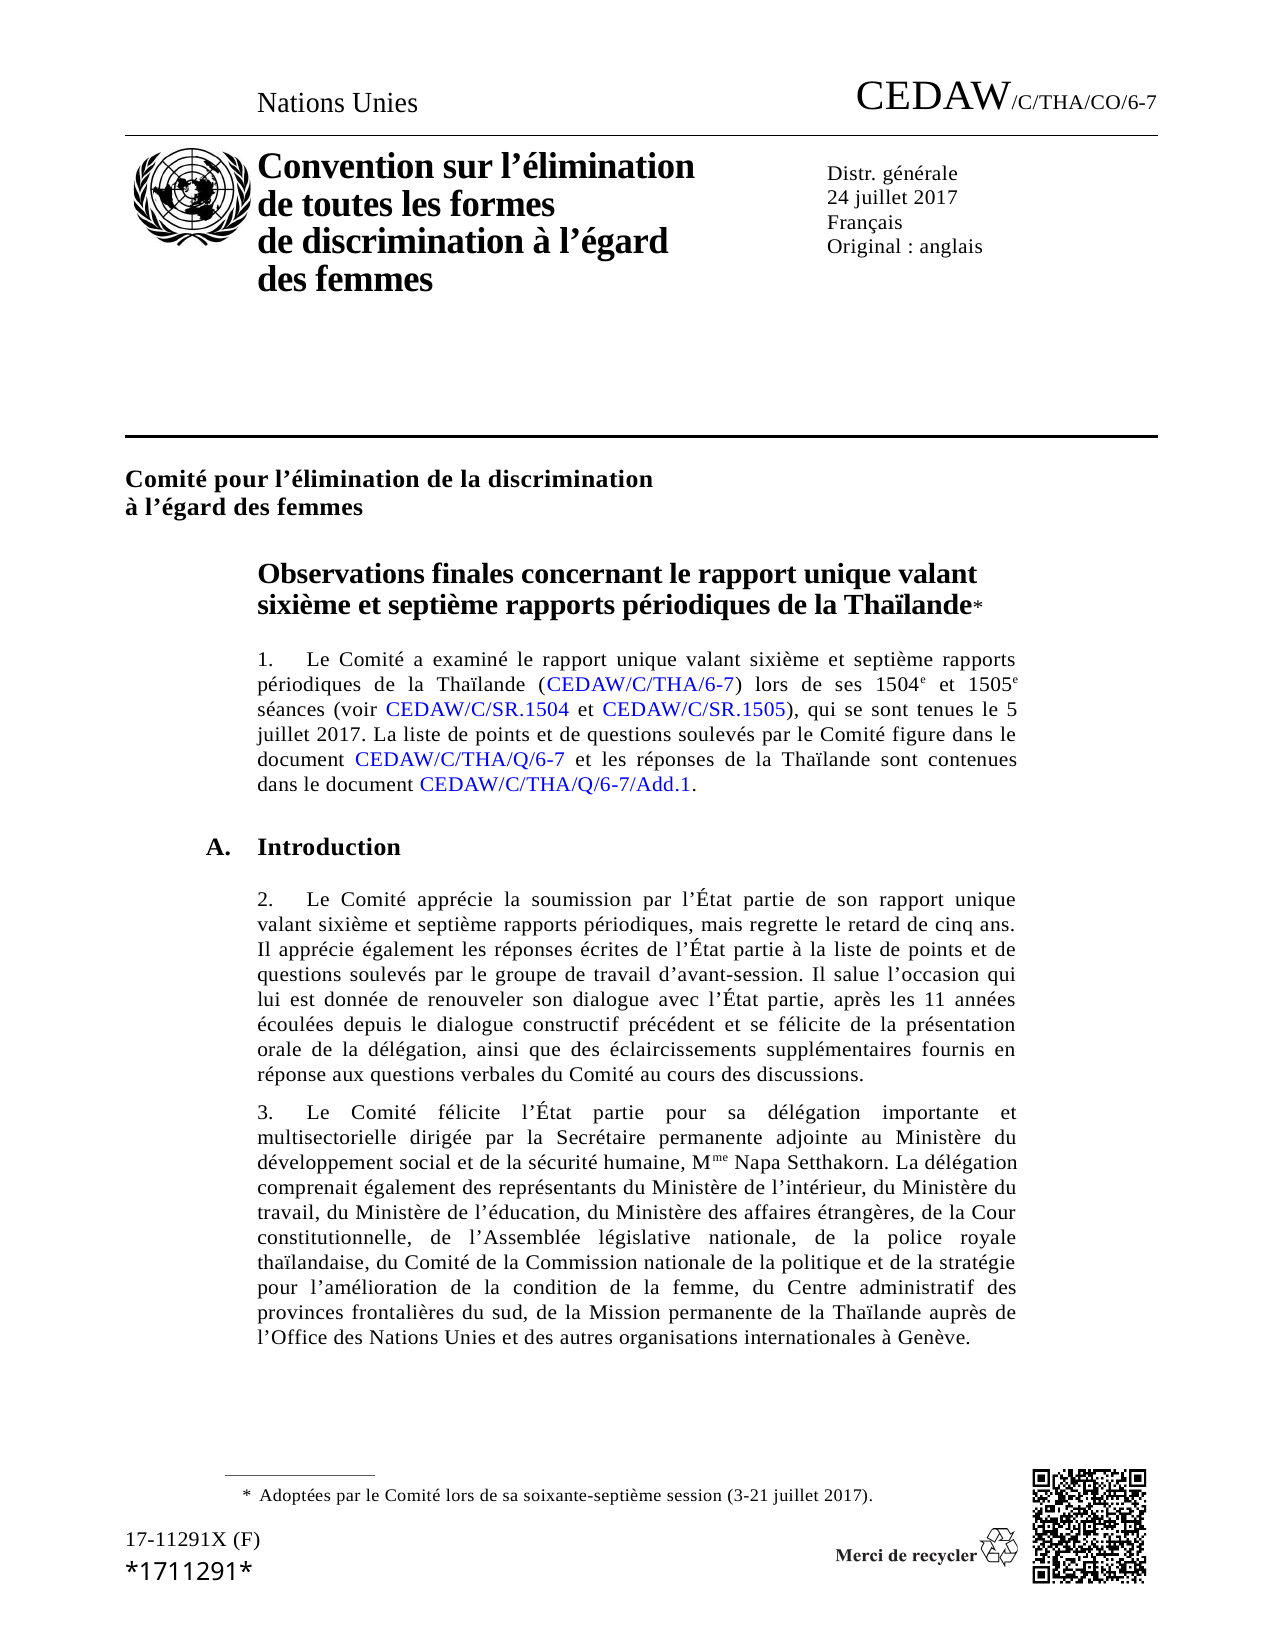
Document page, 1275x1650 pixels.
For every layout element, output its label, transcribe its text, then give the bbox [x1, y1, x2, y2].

text 3. Le Comité félicite l’État partie pour sa délégation importante et multisectorielle dirigée par la Secrétaire permanente adjointe au Ministère du développement social et de la sécurité humaine, Mme Napa Setthakorn. La délégation comprenait également des représentants du Ministère de l’intérieur, du Ministère du travail, du Ministère de l’éducation, du Ministère des affaires étrangères, de la Cour constitutionnelle, de l’Assemblée législative nationale, de la police royale thaïlandaise, du Comité de la Commission nationale de la politique et de la stratégie pour l’amélioration de la condition de la femme, du Centre administratif des provinces frontalières du sud, de la Mission permanente de la Thaïlande auprès de l’Office des Nations Unies et des autres organisations internationales à Genève. [257, 1099, 1018, 1349]
text A. Introduction [125, 833, 1150, 861]
picture [1032, 1469, 1147, 1584]
text 1. Le Comité a examiné le rapport unique valant sixième et septième rapports périodiques de la Thaïlande (CEDAW/C/THA/6-7) lors de ses 1504e et 1505e séances (voir CEDAW/C/SR.1504 et CEDAW/C/SR.1505), qui se sont tenues le 5 juillet 2017. La liste de points et de questions soulevés par le Comité figure dans le document CEDAW/C/THA/Q/6-7 et les réponses de la Thaïlande sont contenues dans le document CEDAW/C/THA/Q/6-7/Add.1. [257, 646, 1018, 796]
text 2. Le Comité apprécie la soumission par l’État partie de son rapport unique valant sixième et septième rapports périodiques, mais regrette le retard de cinq ans. Il apprécie également les réponses écrites de l’État partie à la liste de points et de questions soulevés par le groupe de travail d’avant-session. Il salue l’occasion qui lui est donnée de renouveler son dialogue avec l’État partie, après les 11 années écoulées depuis le dialogue constructif précédent et se félicite de la présentation orale de la délégation, ainsi que des éclaircissements supplémentaires fournis en réponse aux questions verbales du Comité au cours des discussions. [257, 886, 1018, 1086]
title Observations finales concernant le rapport unique valant sixième et septième rapports périodiques de la Thaïlande* [125, 558, 1019, 621]
title Comité pour l’élimination de la discrimination à l’égard des femmes [125, 464, 1018, 521]
text * Adoptées par le Comité lors de sa soixante-septième session (3-21 juillet 2017). [199, 1485, 1016, 1505]
picture [133, 148, 251, 246]
picture [835, 1528, 1018, 1567]
